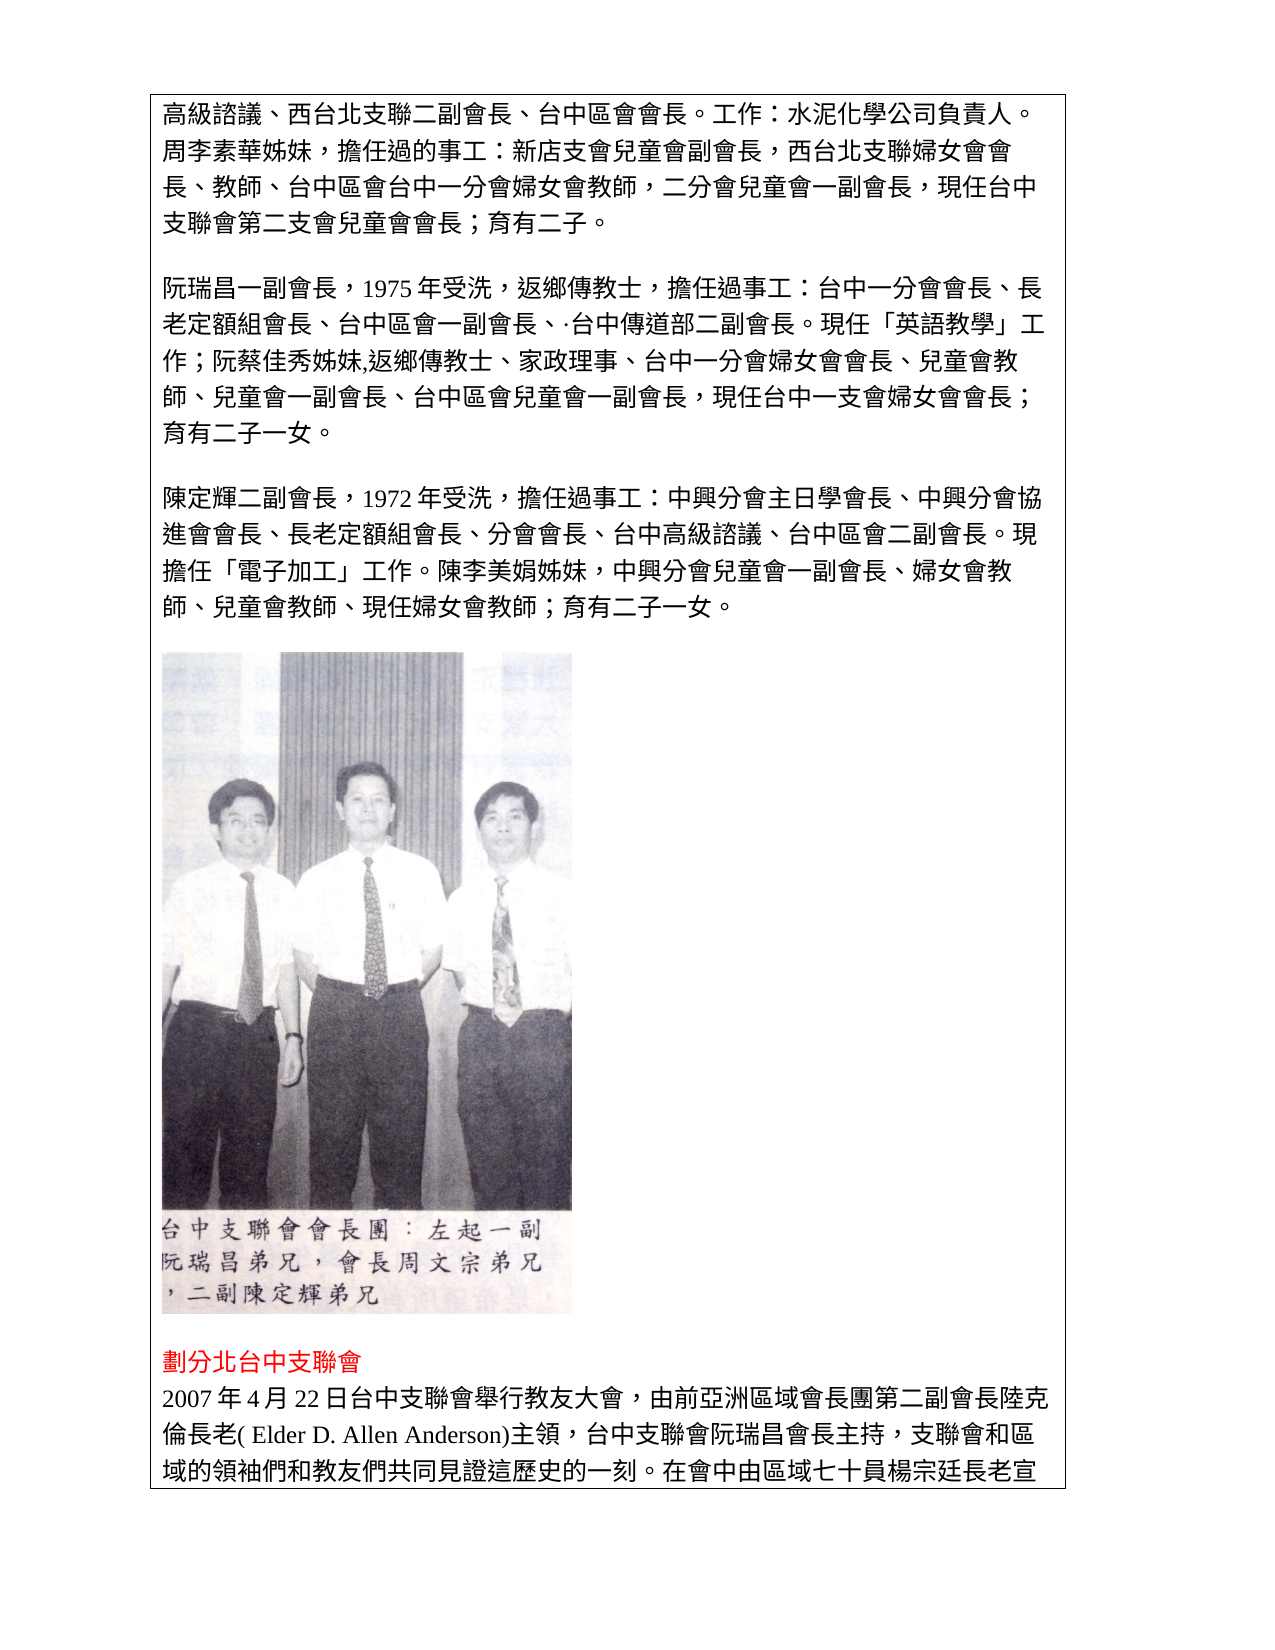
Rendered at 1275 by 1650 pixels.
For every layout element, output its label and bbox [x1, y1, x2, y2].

picture [161, 652, 572, 1314]
table_cell [151, 95, 1065, 1487]
